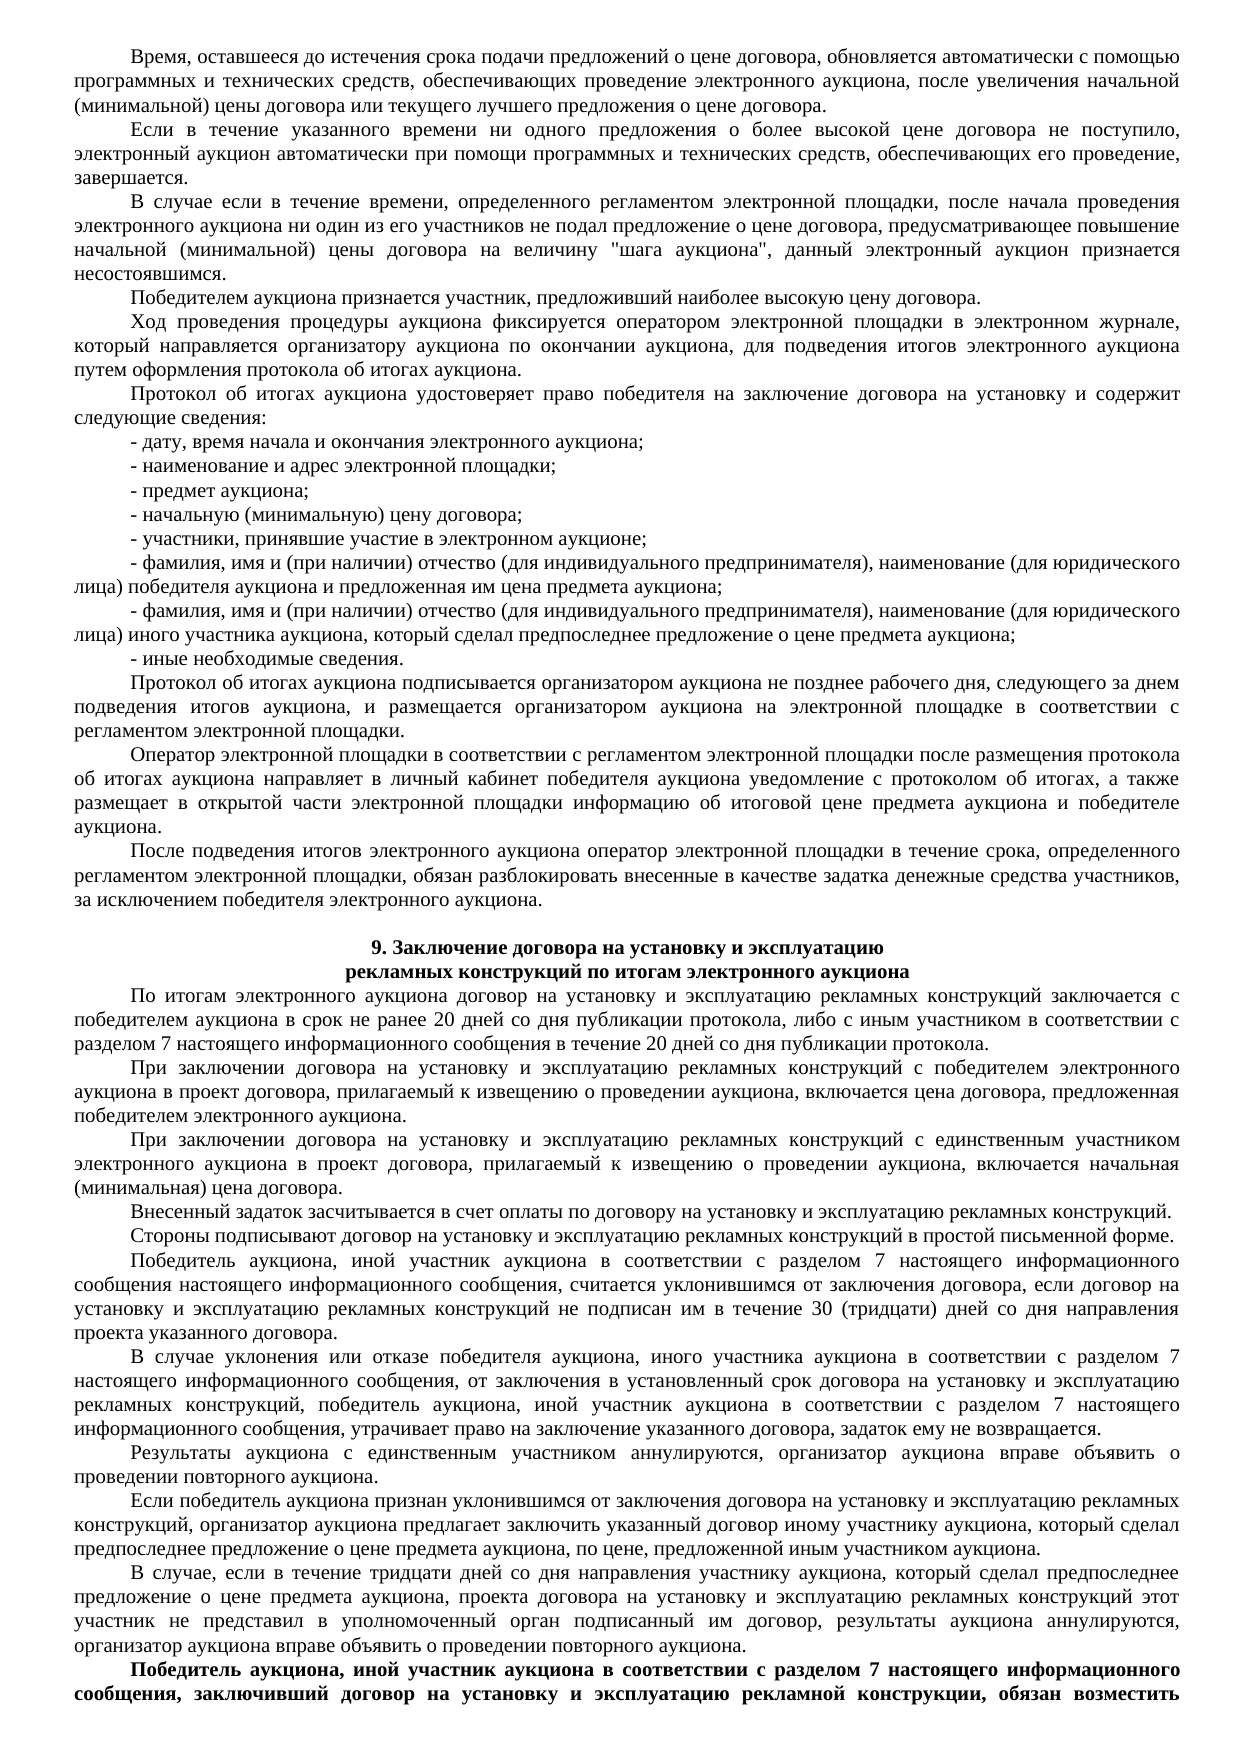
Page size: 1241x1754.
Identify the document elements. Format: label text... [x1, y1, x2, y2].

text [74, 1657, 1181, 1705]
text Если в течение указанного времени ни одного предложения о более высокой цене договора не поступило, электронный аукцион автоматически при помощи программных и технических средств, обеспечивающих его проведение, завершается. [74, 117, 1181, 189]
text В случае если в течение времени, определенного регламентом электронной площадки, после начала проведения электронного аукциона ни один из его участников не подал предложение о цене договора, предусматривающее повышение начальной (минимальной) цены договора на величину "шага аукциона", данный электронный аукцион признается несостоявшимся. [74, 189, 1181, 285]
text - участники, принявшие участие в электронном аукционе; [74, 526, 1181, 550]
text После подведения итогов электронного аукциона оператор электронной площадки в течение срока, определенного регламентом электронной площадки, обязан разблокировать внесенные в качестве задатка денежные средства участников, за исключением победителя электронного аукциона. [74, 838, 1181, 911]
text Протокол об итогах аукциона удостоверяет право победителя на заключение договора на установку и содержит следующие сведения: [74, 381, 1181, 429]
text В случае уклонения или отказе победителя аукциона, иного участника аукциона в соответствии с разделом 7 настоящего информационного сообщения, от заключения в установленный срок договора на установку и эксплуатацию рекламных конструкций, победитель аукциона, иной участник аукциона в соответствии с разделом 7 настоящего информационного сообщения, утрачивает право на заключение указанного договора, задаток ему не возвращается. [74, 1344, 1181, 1440]
text При заключении договора на установку и эксплуатацию рекламных конструкций с единственным участником электронного аукциона в проект договора, прилагаемый к извещению о проведении аукциона, включается начальная (минимальная) цена договора. [74, 1127, 1181, 1199]
text - предмет аукциона; [74, 477, 1181, 502]
text - фамилия, имя и (при наличии) отчество (для индивидуального предпринимателя), наименование (для юридического лица) победителя аукциона и предложенная им цена предмета аукциона; [74, 550, 1181, 598]
text - фамилия, имя и (при наличии) отчество (для индивидуального предпринимателя), наименование (для юридического лица) иного участника аукциона, который сделал предпоследнее предложение о цене предмета аукциона; [74, 598, 1181, 646]
text Стороны подписывают договор на установку и эксплуатацию рекламных конструкций в простой письменной форме. [74, 1223, 1181, 1247]
text При заключении договора на установку и эксплуатацию рекламных конструкций с победителем электронного аукциона в проект договора, прилагаемый к извещению о проведении аукциона, включается цена договора, предложенная победителем электронного аукциона. [74, 1055, 1181, 1127]
text Протокол об итогах аукциона подписывается организатором аукциона не позднее рабочего дня, следующего за днем подведения итогов аукциона, и размещается организатором аукциона на электронной площадке в соответствии с регламентом электронной площадки. [74, 670, 1181, 742]
text - иные необходимые сведения. [74, 646, 1181, 670]
text В случае, если в течение тридцати дней со дня направления участнику аукциона, который сделал предпоследнее предложение о цене предмета аукциона, проекта договора на установку и эксплуатацию рекламных конструкций этот участник не представил в уполномоченный орган подписанный им договор, результаты аукциона аннулируются, организатор аукциона вправе объявить о проведении повторного аукциона. [74, 1560, 1181, 1657]
text 9. Заключение договора на установку и эксплуатацию [74, 935, 1181, 959]
text Ход проведения процедуры аукциона фиксируется оператором электронной площадки в электронном журнале, который направляется организатору аукциона по окончании аукциона, для подведения итогов электронного аукциона путем оформления протокола об итогах аукциона. [74, 309, 1181, 381]
text Время, оставшееся до истечения срока подачи предложений о цене договора, обновляется автоматически с помощью программных и технических средств, обеспечивающих проведение электронного аукциона, после увеличения начальной (минимальной) цены договора или текущего лучшего предложения о цене договора. [74, 44, 1181, 117]
text По итогам электронного аукциона договор на установку и эксплуатацию рекламных конструкций заключается с победителем аукциона в срок не ранее 20 дней со дня публикации протокола, либо с иным участником в соответствии с разделом 7 настоящего информационного сообщения в течение 20 дней со дня публикации протокола. [74, 983, 1181, 1055]
text - начальную (минимальную) цену договора; [74, 502, 1181, 526]
text Если победитель аукциона признан уклонившимся от заключения договора на установку и эксплуатацию рекламных конструкций, организатор аукциона предлагает заключить указанный договор иному участнику аукциона, который сделал предпоследнее предложение о цене предмета аукциона, по цене, предложенной иным участником аукциона. [74, 1488, 1181, 1560]
text рекламных конструкций по итогам электронного аукциона [74, 959, 1181, 983]
text - наименование и адрес электронной площадки; [74, 453, 1181, 477]
text Внесенный задаток засчитывается в счет оплаты по договору на установку и эксплуатацию рекламных конструкций. [74, 1199, 1181, 1223]
text - дату, время начала и окончания электронного аукциона; [74, 429, 1181, 453]
text Победитель аукциона, иной участник аукциона в соответствии с разделом 7 настоящего информационного сообщения настоящего информационного сообщения, считается уклонившимся от заключения договора, если договор на установку и эксплуатацию рекламных конструкций не подписан им в течение 30 (тридцати) дней со дня направления проекта указанного договора. [74, 1247, 1181, 1344]
text Результаты аукциона с единственным участником аннулируются, организатор аукциона вправе объявить о проведении повторного аукциона. [74, 1440, 1181, 1488]
text Оператор электронной площадки в соответствии с регламентом электронной площадки после размещения протокола об итогах аукциона направляет в личный кабинет победителя аукциона уведомление с протоколом об итогах, а также размещает в открытой части электронной площадки информацию об итоговой цене предмета аукциона и победителе аукциона. [74, 742, 1181, 838]
text Победителем аукциона признается участник, предложивший наиболее высокую цену договора. [74, 285, 1181, 309]
